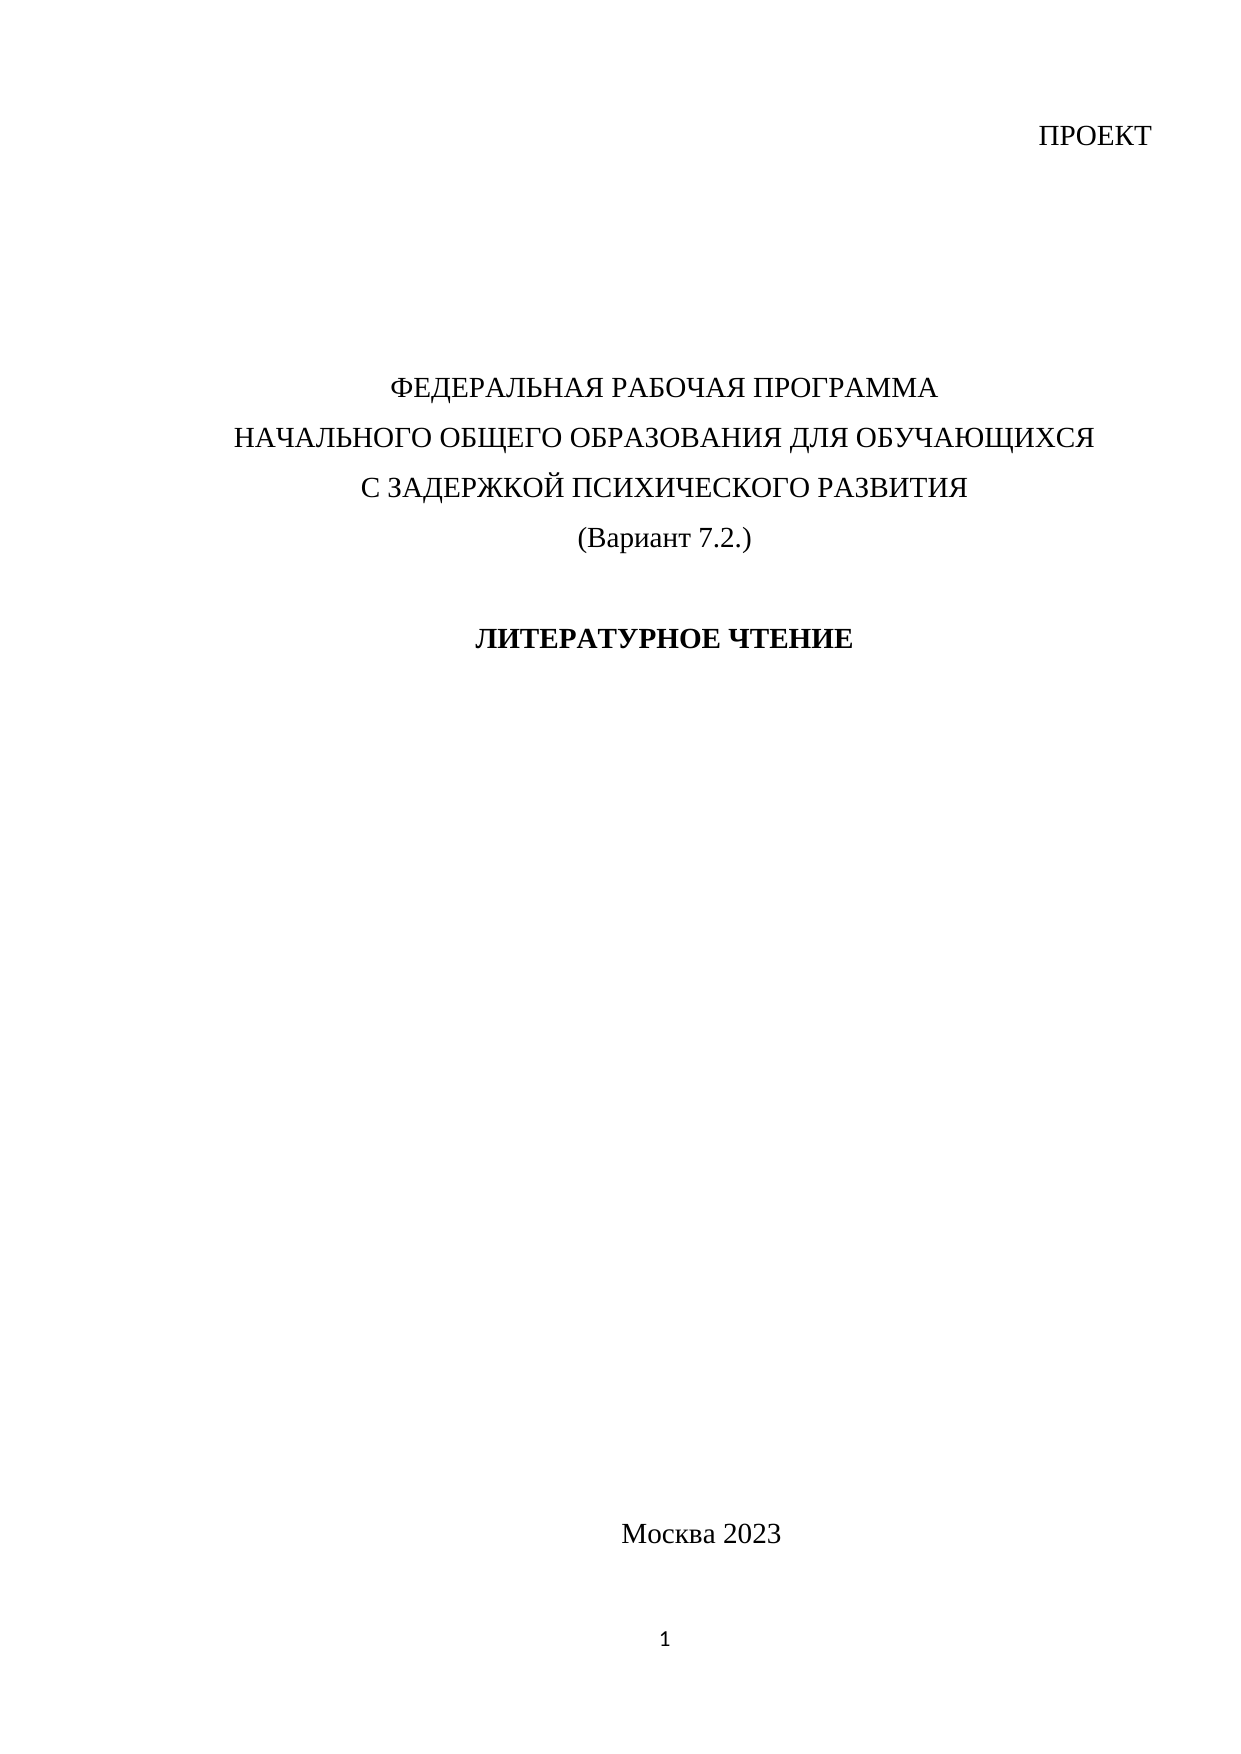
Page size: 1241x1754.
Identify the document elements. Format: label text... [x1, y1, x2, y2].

text (Вариант 7.2.) [177, 521, 1152, 554]
text С ЗАДЕРЖКОЙ ПСИХИЧЕСКОГО РАЗВИТИЯ [177, 470, 1152, 504]
text НАЧАЛЬНОГО ОБЩЕГО ОБРАЗОВАНИЯ ДЛЯ ОБУЧАЮЩИХСЯ [177, 420, 1152, 453]
text Москва 2023 [177, 1517, 1152, 1550]
text ЛИТЕРАТУРНОЕ ЧТЕНИЕ [177, 621, 1152, 655]
text ПРОЕКТ [281, 118, 1152, 152]
text ФЕДЕРАЛЬНАЯ РАБОЧАЯ ПРОГРАММА [177, 370, 1152, 403]
